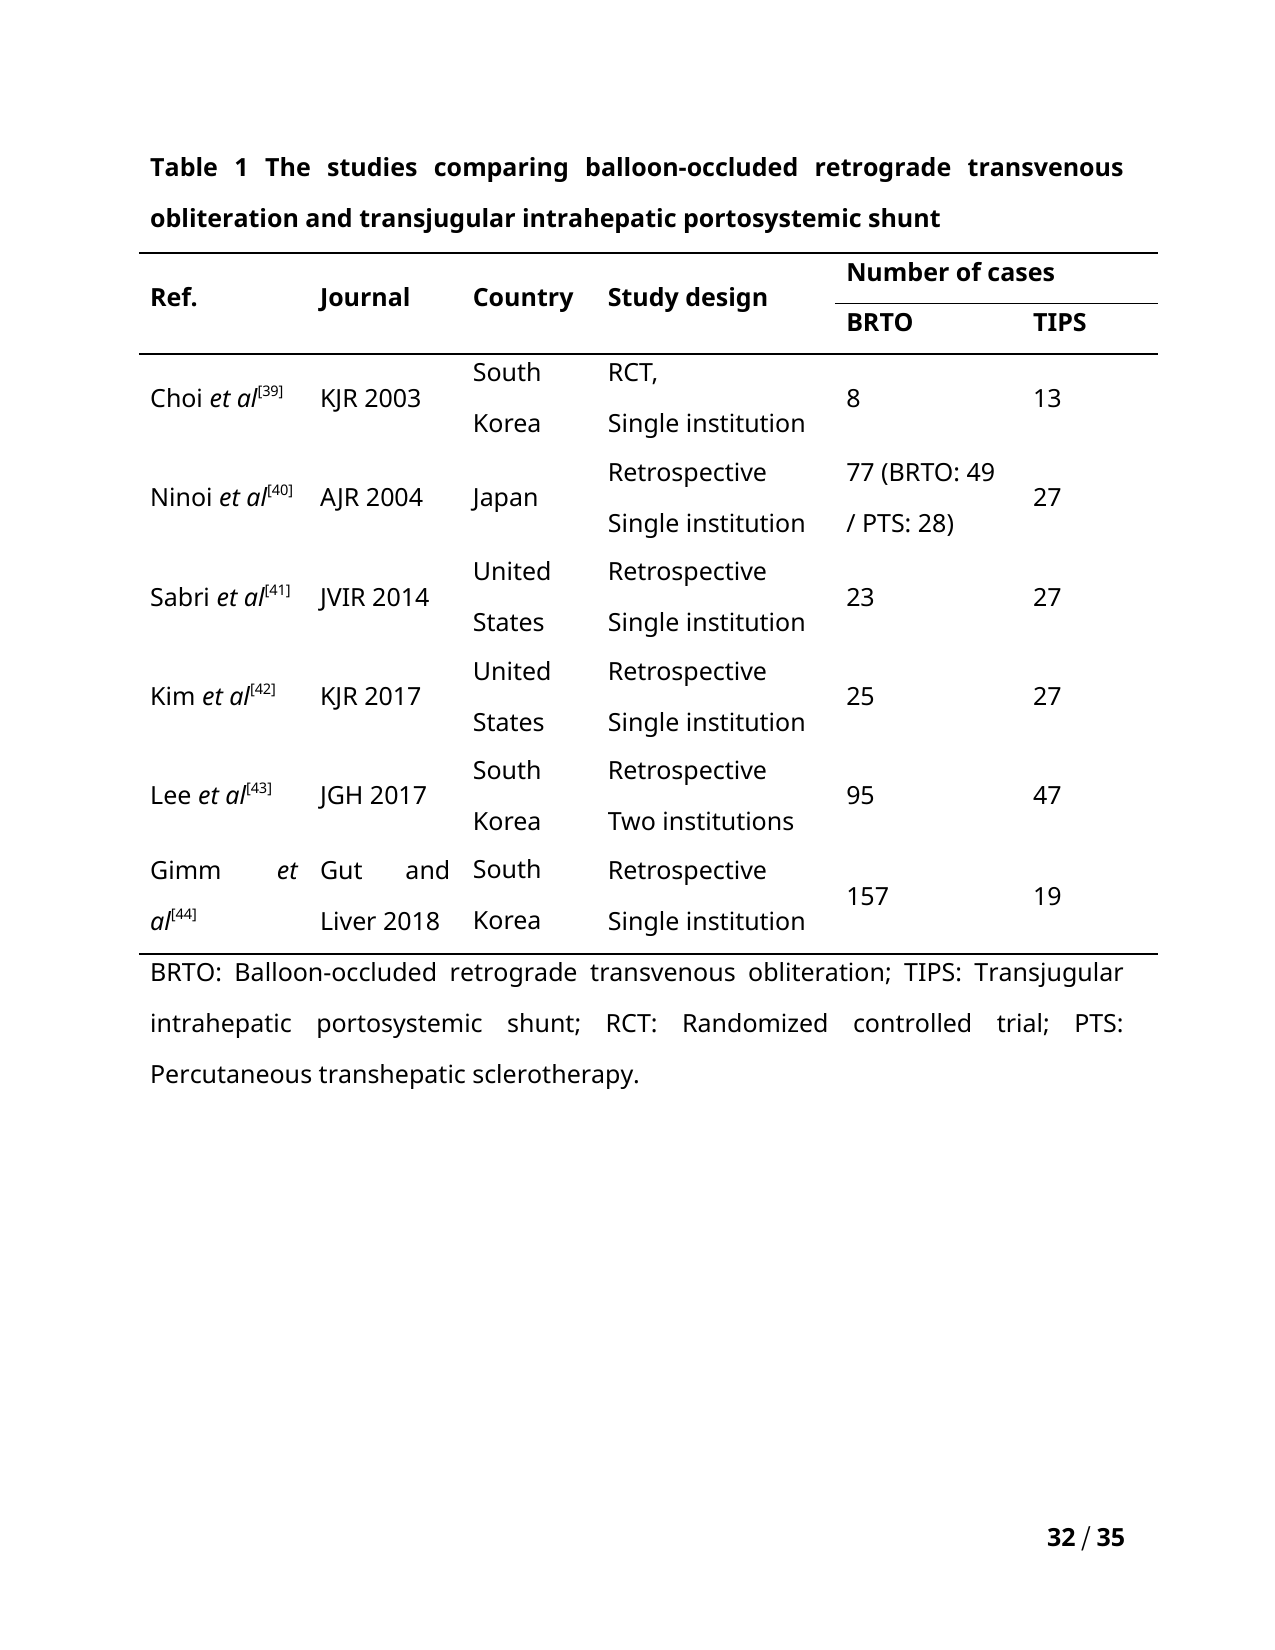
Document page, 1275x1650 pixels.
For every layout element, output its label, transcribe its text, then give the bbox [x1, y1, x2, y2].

table_cell 23 [835, 554, 1022, 653]
table_cell 25 [835, 653, 1022, 752]
table_cell 8 [835, 355, 1022, 454]
table_cell Retrospective Single institution [596, 852, 835, 953]
table_cell Sabri et al[41] [139, 554, 308, 653]
table_cell 13 [1022, 355, 1157, 454]
table_cell JVIR 2014 [309, 554, 461, 653]
text Table 1 The studies comparing balloon-occluded retrograde transvenous obliteration and transjugular intrahepatic portosystemic shunt [150, 150, 1125, 235]
table_cell 77 (BRTO: 49 / PTS: 28) [835, 454, 1022, 554]
table_cell 27 [1022, 454, 1157, 554]
table_cell Ninoi et al[40] [139, 454, 308, 554]
table_header Ref. [139, 254, 308, 353]
table_header Number of cases [835, 254, 1157, 302]
table_cell 157 [835, 852, 1022, 953]
table_cell 95 [835, 753, 1022, 852]
table_cell Kim et al[42] [139, 653, 308, 752]
table_header Study design [596, 254, 835, 353]
table_cell Choi et al[39] [139, 355, 308, 454]
table_header Country [461, 254, 596, 353]
table_cell KJR 2003 [309, 355, 461, 454]
table_cell 27 [1022, 653, 1157, 752]
table_cell Lee et al[43] [139, 753, 308, 852]
table_cell TIPS [1022, 304, 1157, 353]
table_cell United States [461, 653, 596, 752]
table_cell Gut and Liver 2018 [309, 852, 461, 953]
table_cell Retrospective Two institutions [596, 753, 835, 852]
table_cell RCT, Single institution [596, 355, 835, 454]
table_cell 27 [1022, 554, 1157, 653]
table_cell AJR 2004 [309, 454, 461, 554]
table_cell South Korea [461, 852, 596, 953]
table_cell 47 [1022, 753, 1157, 852]
text BRTO: Balloon-occluded retrograde transvenous obliteration; TIPS: Transjugular intrahepatic portosystemic shunt; RCT: Randomized controlled trial; PTS: Percutaneous transhepatic sclerotherapy. [150, 955, 1125, 1091]
table_cell KJR 2017 [309, 653, 461, 752]
table_header Journal [309, 254, 461, 353]
table_cell Japan [461, 454, 596, 554]
table_cell Retrospective Single institution [596, 653, 835, 752]
table_cell JGH 2017 [309, 753, 461, 852]
table_cell Retrospective Single institution [596, 454, 835, 554]
table_cell South Korea [461, 355, 596, 454]
table_cell Retrospective Single institution [596, 554, 835, 653]
table_cell Gimm et al[44] [139, 852, 308, 953]
table_cell South Korea [461, 753, 596, 852]
table_cell 19 [1022, 852, 1157, 953]
table_cell BRTO [835, 304, 1022, 353]
table_cell United States [461, 554, 596, 653]
